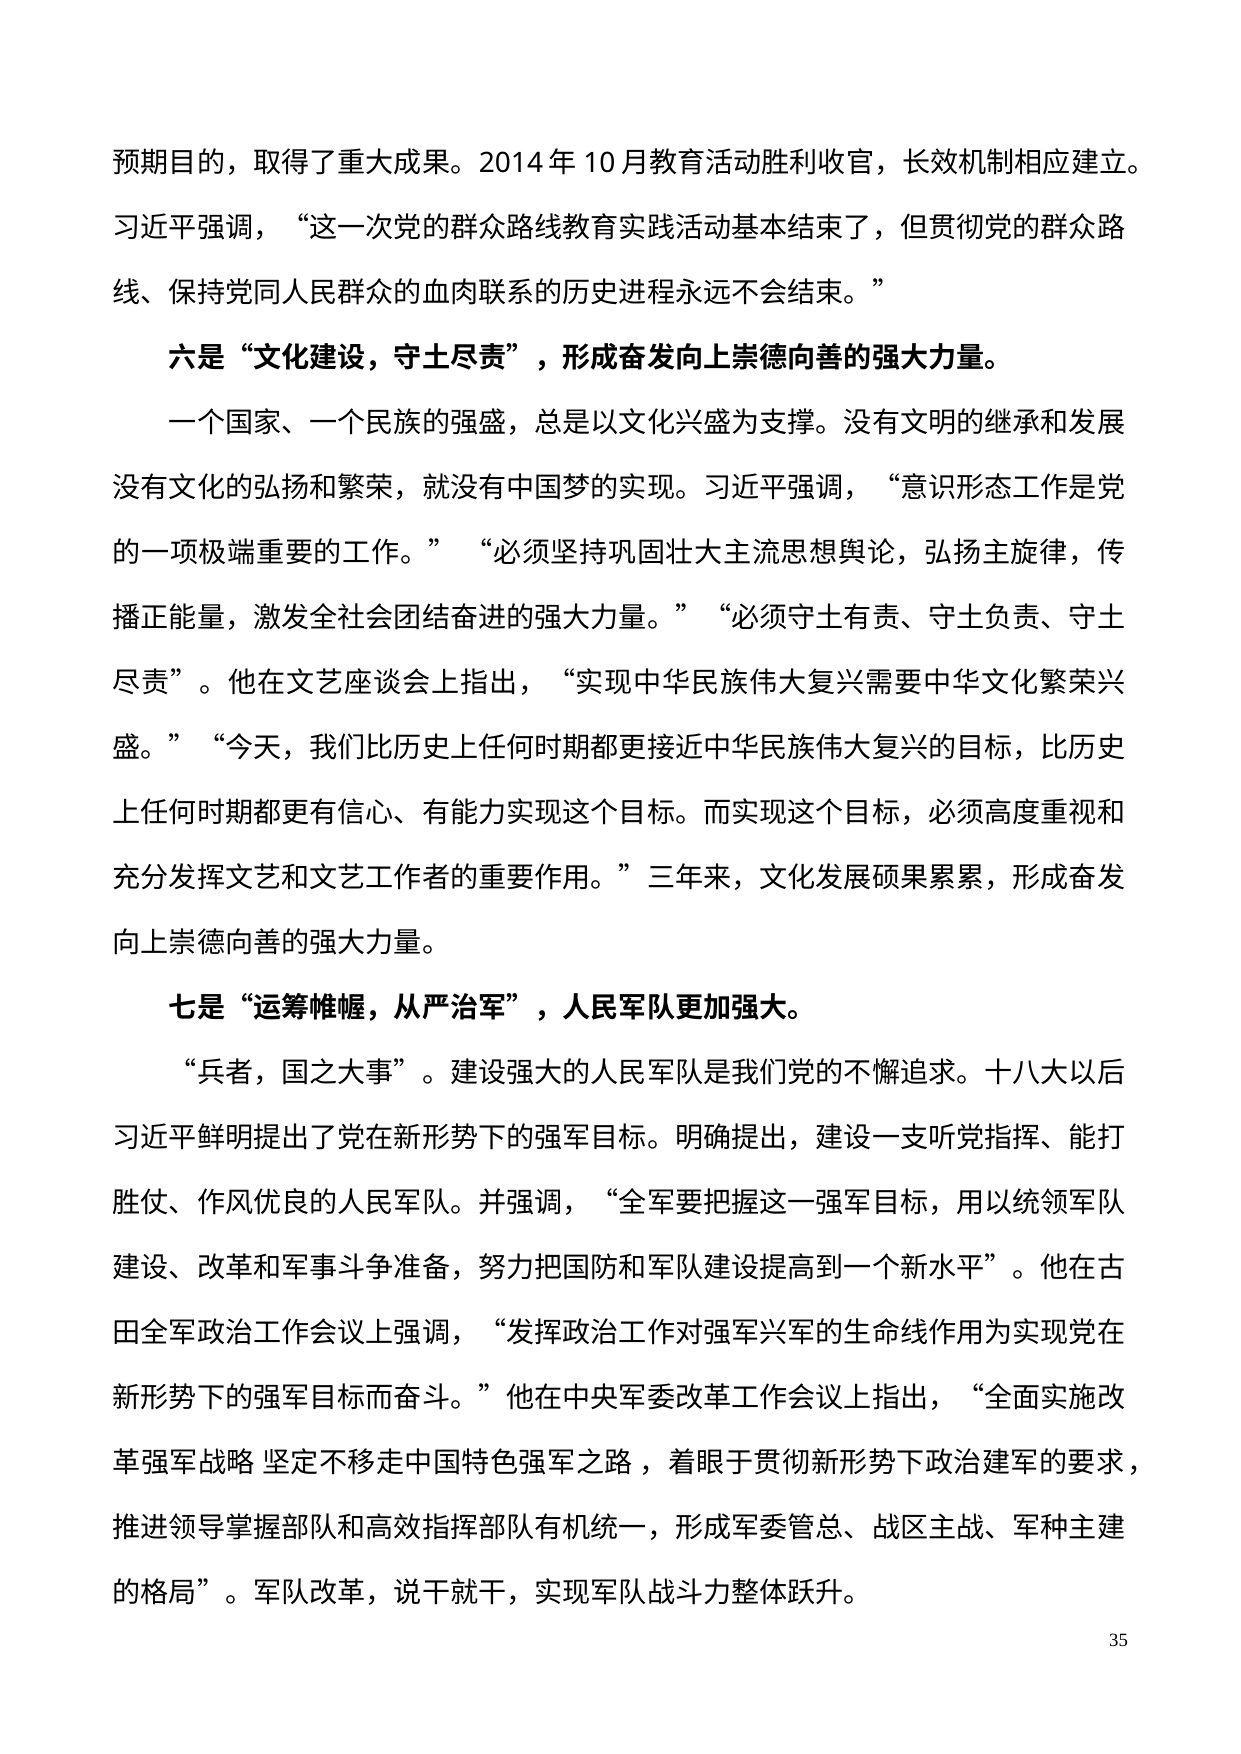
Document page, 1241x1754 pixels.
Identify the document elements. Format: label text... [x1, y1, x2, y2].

text “兵者，国之大事”。建设强大的人民军队是我们党的不懈追求。十八大以后，习近平鲜明提出了党在新形势下的强军目标。明确提出，建设一支听党指挥、能打胜仗、作风优良的人民军队。并强调，“全军要把握这一强军目标，用以统领军队建设、改革和军事斗争准备，努力把国防和军队建设提高到一个新水平”。他在古田全军政治工作会议上强调，“发挥政治工作对强军兴军的生命线作用为实现党在新形势下的强军目标而奋斗。”他在中央军委改革工作会议上指出，“全面实施改革强军战略 坚定不移走中国特色强军之路 ，着眼于贯彻新形势下政治建军的要求，推进领导掌握部队和高效指挥部队有机统一，形成军委管总、战区主战、军种主建的格局”。军队改革，说干就干，实现军队战斗力整体跃升。 [112, 1037, 1128, 1622]
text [112, 127, 1128, 322]
text 一个国家、一个民族的强盛，总是以文化兴盛为支撑。没有文明的继承和发展，没有文化的弘扬和繁荣，就没有中国梦的实现。习近平强调，“意识形态工作是党的一项极端重要的工作。” “必须坚持巩固壮大主流思想舆论，弘扬主旋律，传播正能量，激发全社会团结奋进的强大力量。”“必须守土有责、守土负责、守土尽责”。他在文艺座谈会上指出，“实现中华民族伟大复兴需要中华文化繁荣兴盛。”“今天，我们比历史上任何时期都更接近中华民族伟大复兴的目标，比历史上任何时期都更有信心、有能力实现这个目标。而实现这个目标，必须高度重视和充分发挥文艺和文艺工作者的重要作用。”三年来，文化发展硕果累累，形成奋发向上崇德向善的强大力量。 [112, 387, 1128, 972]
text 七是“运筹帷幄，从严治军”，人民军队更加强大。 [112, 972, 1128, 1037]
text 六是“文化建设，守土尽责”，形成奋发向上崇德向善的强大力量。 [112, 322, 1128, 387]
